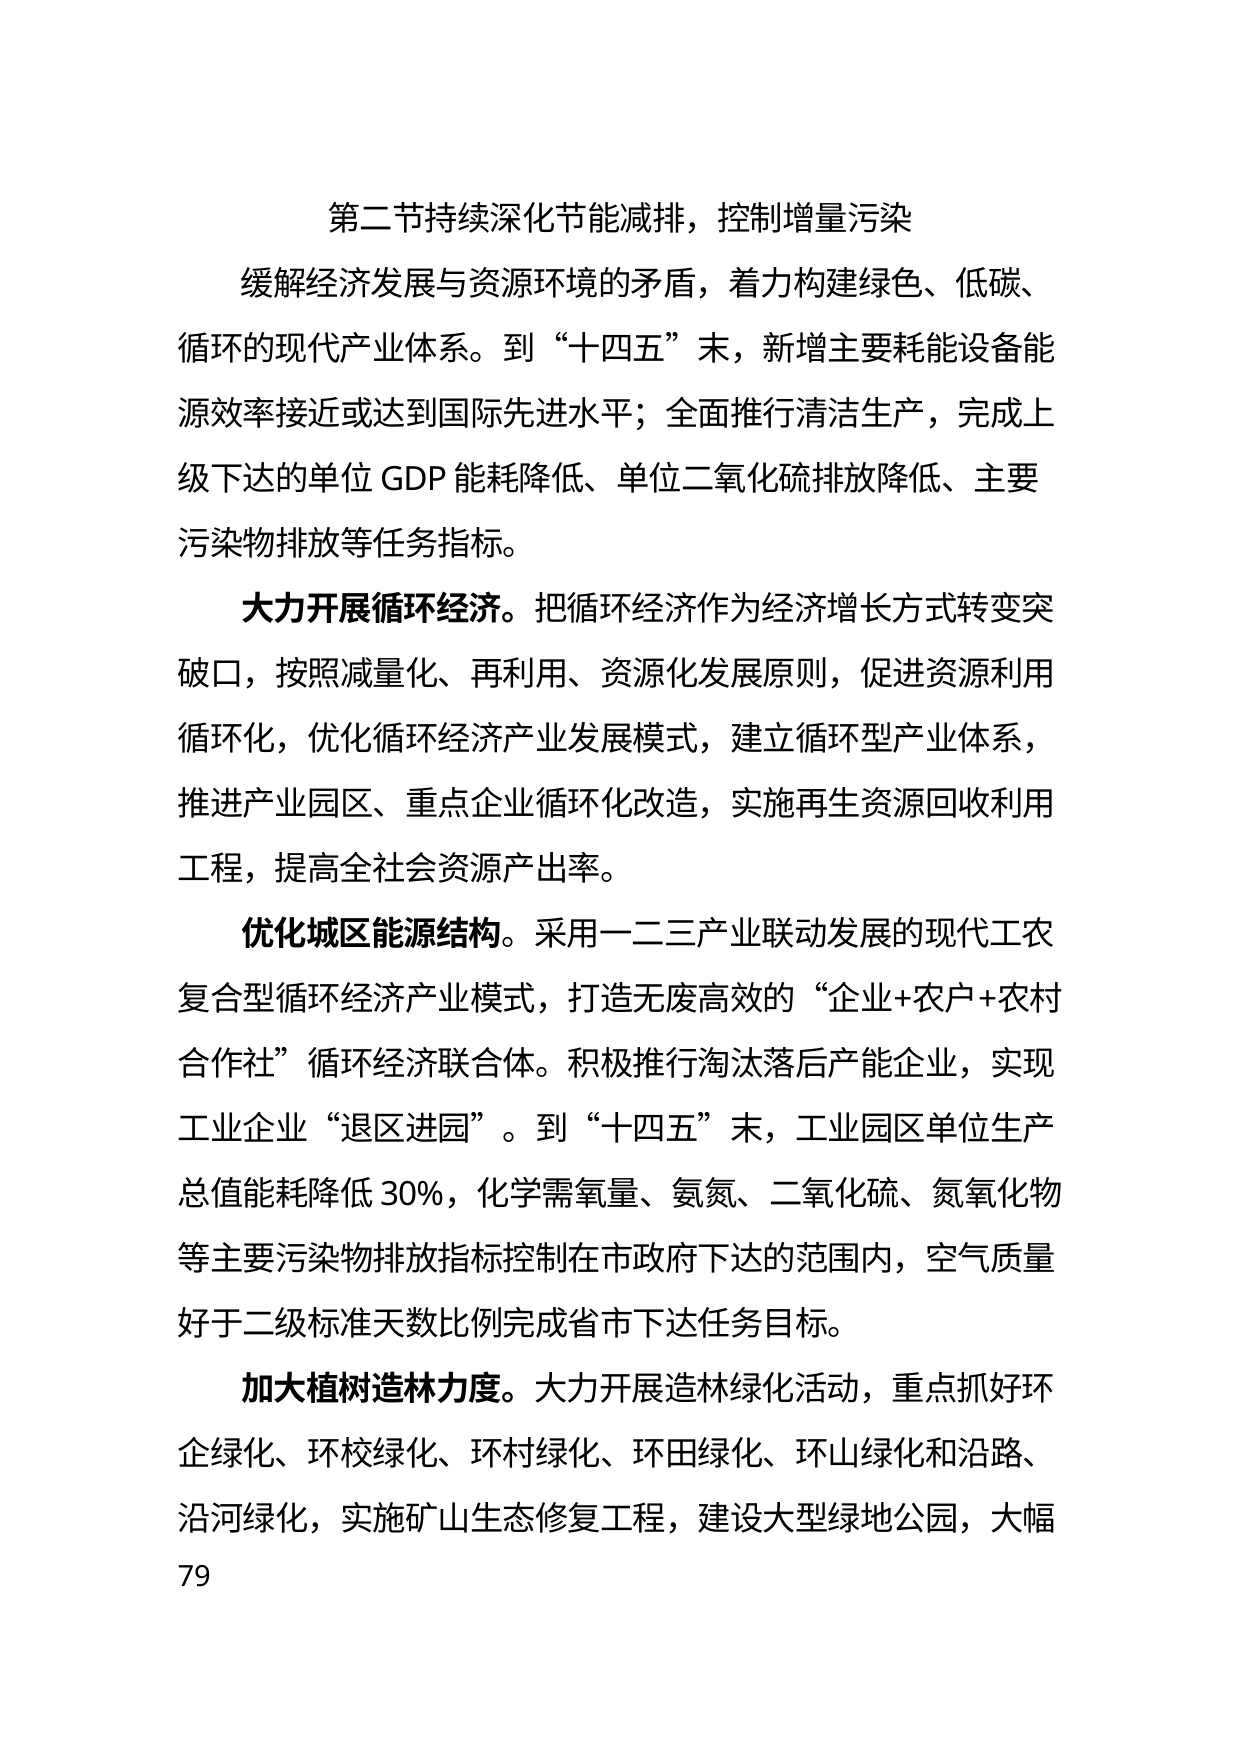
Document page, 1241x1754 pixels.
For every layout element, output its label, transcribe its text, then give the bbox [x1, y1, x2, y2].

text 大力开展循环经济。把循环经济作为经济增长方式转变突破口，按照减量化、再利用、资源化发展原则，促进资源利用循环化，优化循环经济产业发展模式，建立循环型产业体系，推进产业园区、重点企业循环化改造，实施再生资源回收利用工程，提高全社会资源产出率。 [177, 574, 1063, 899]
subtitle 第二节持续深化节能减排，控制增量污染 [177, 184, 1063, 249]
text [177, 1354, 1063, 1549]
text 缓解经济发展与资源环境的矛盾，着力构建绿色、低碳、循环的现代产业体系。到“十四五”末，新增主要耗能设备能源效率接近或达到国际先进水平；全面推行清洁生产，完成上级下达的单位GDP能耗降低、单位二氧化硫排放降低、主要污染物排放等任务指标。 [177, 249, 1063, 574]
text 优化城区能源结构。采用一二三产业联动发展的现代工农复合型循环经济产业模式，打造无废高效的“企业+农户+农村合作社”循环经济联合体。积极推行淘汰落后产能企业，实现工业企业“退区进园”。到“十四五”末，工业园区单位生产总值能耗降低30%，化学需氧量、氨氮、二氧化硫、氮氧化物等主要污染物排放指标控制在市政府下达的范围内，空气质量好于二级标准天数比例完成省市下达任务目标。 [177, 899, 1063, 1354]
